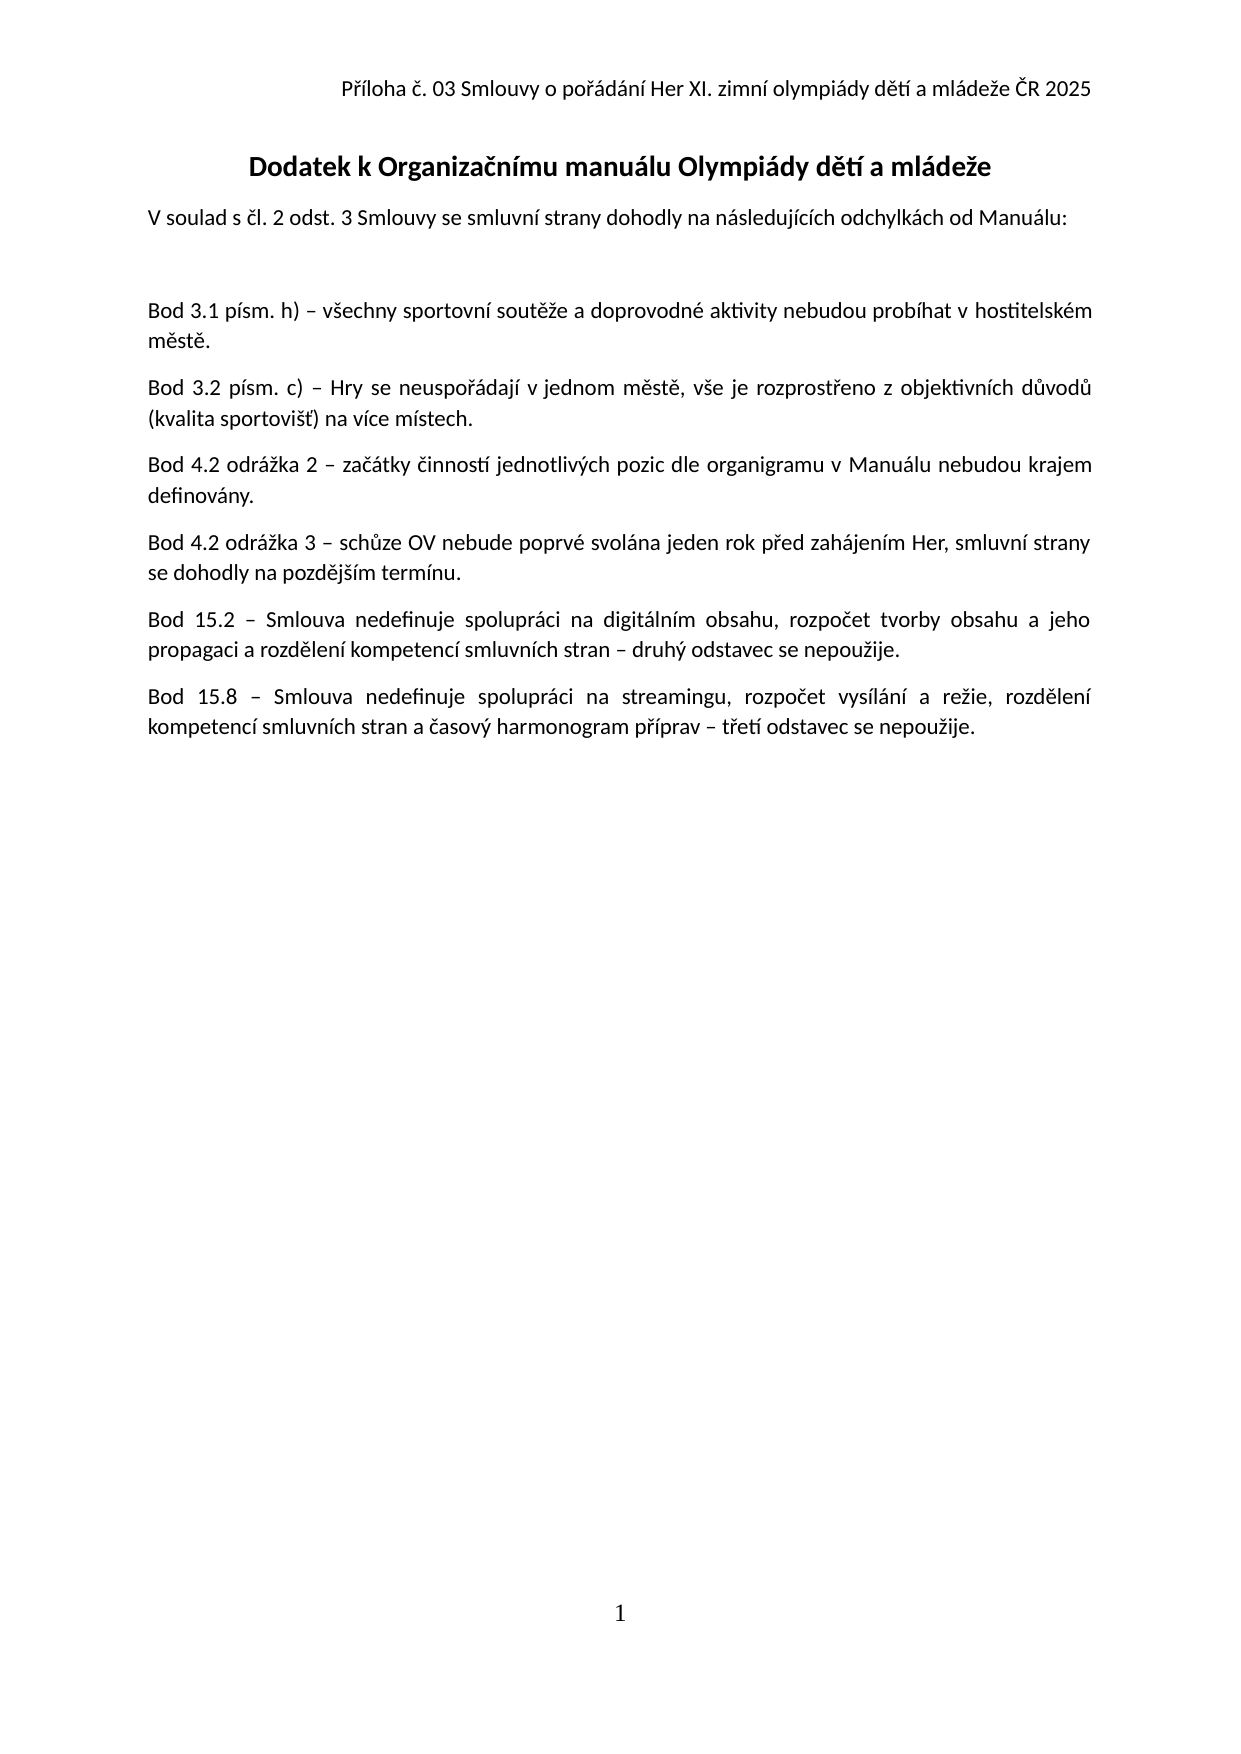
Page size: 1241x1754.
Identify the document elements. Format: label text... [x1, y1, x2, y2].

text Bod 4.2 odrážka 3 – schůze OV nebude poprvé svolána jeden rok před zahájením Her, smluvní strany se dohodly na pozdějším termínu. [148, 528, 1093, 586]
text V soulad s čl. 2 odst. 3 Smlouvy se smluvní strany dohodly na následujících odchylkách od Manuálu: [148, 203, 1093, 231]
text Bod 3.1 písm. h) – všechny sportovní soutěže a doprovodné aktivity nebudou probíhat v hostitelském městě. [148, 296, 1093, 355]
text Bod 3.2 písm. c) – Hry se neuspořádají v jednom městě, vše je rozprostřeno z objektivních důvodů (kvalita sportovišť) na více místech. [148, 373, 1093, 432]
text Bod 15.2 – Smlouva nedefinuje spolupráci na digitálním obsahu, rozpočet tvorby obsahu a jeho propagaci a rozdělení kompetencí smluvních stran – druhý odstavec se nepoužije. [148, 605, 1093, 663]
text Bod 4.2 odrážka 2 – začátky činností jednotlivých pozic dle organigramu v Manuálu nebudou krajem definovány. [148, 451, 1093, 509]
text Dodatek k Organizačnímu manuálu Olympiády dětí a mládeže [148, 148, 1093, 183]
text Bod 15.8 – Smlouva nedefinuje spolupráci na streamingu, rozpočet vysílání a režie, rozdělení kompetencí smluvních stran a časový harmonogram příprav – třetí odstavec se nepoužije. [148, 682, 1093, 740]
